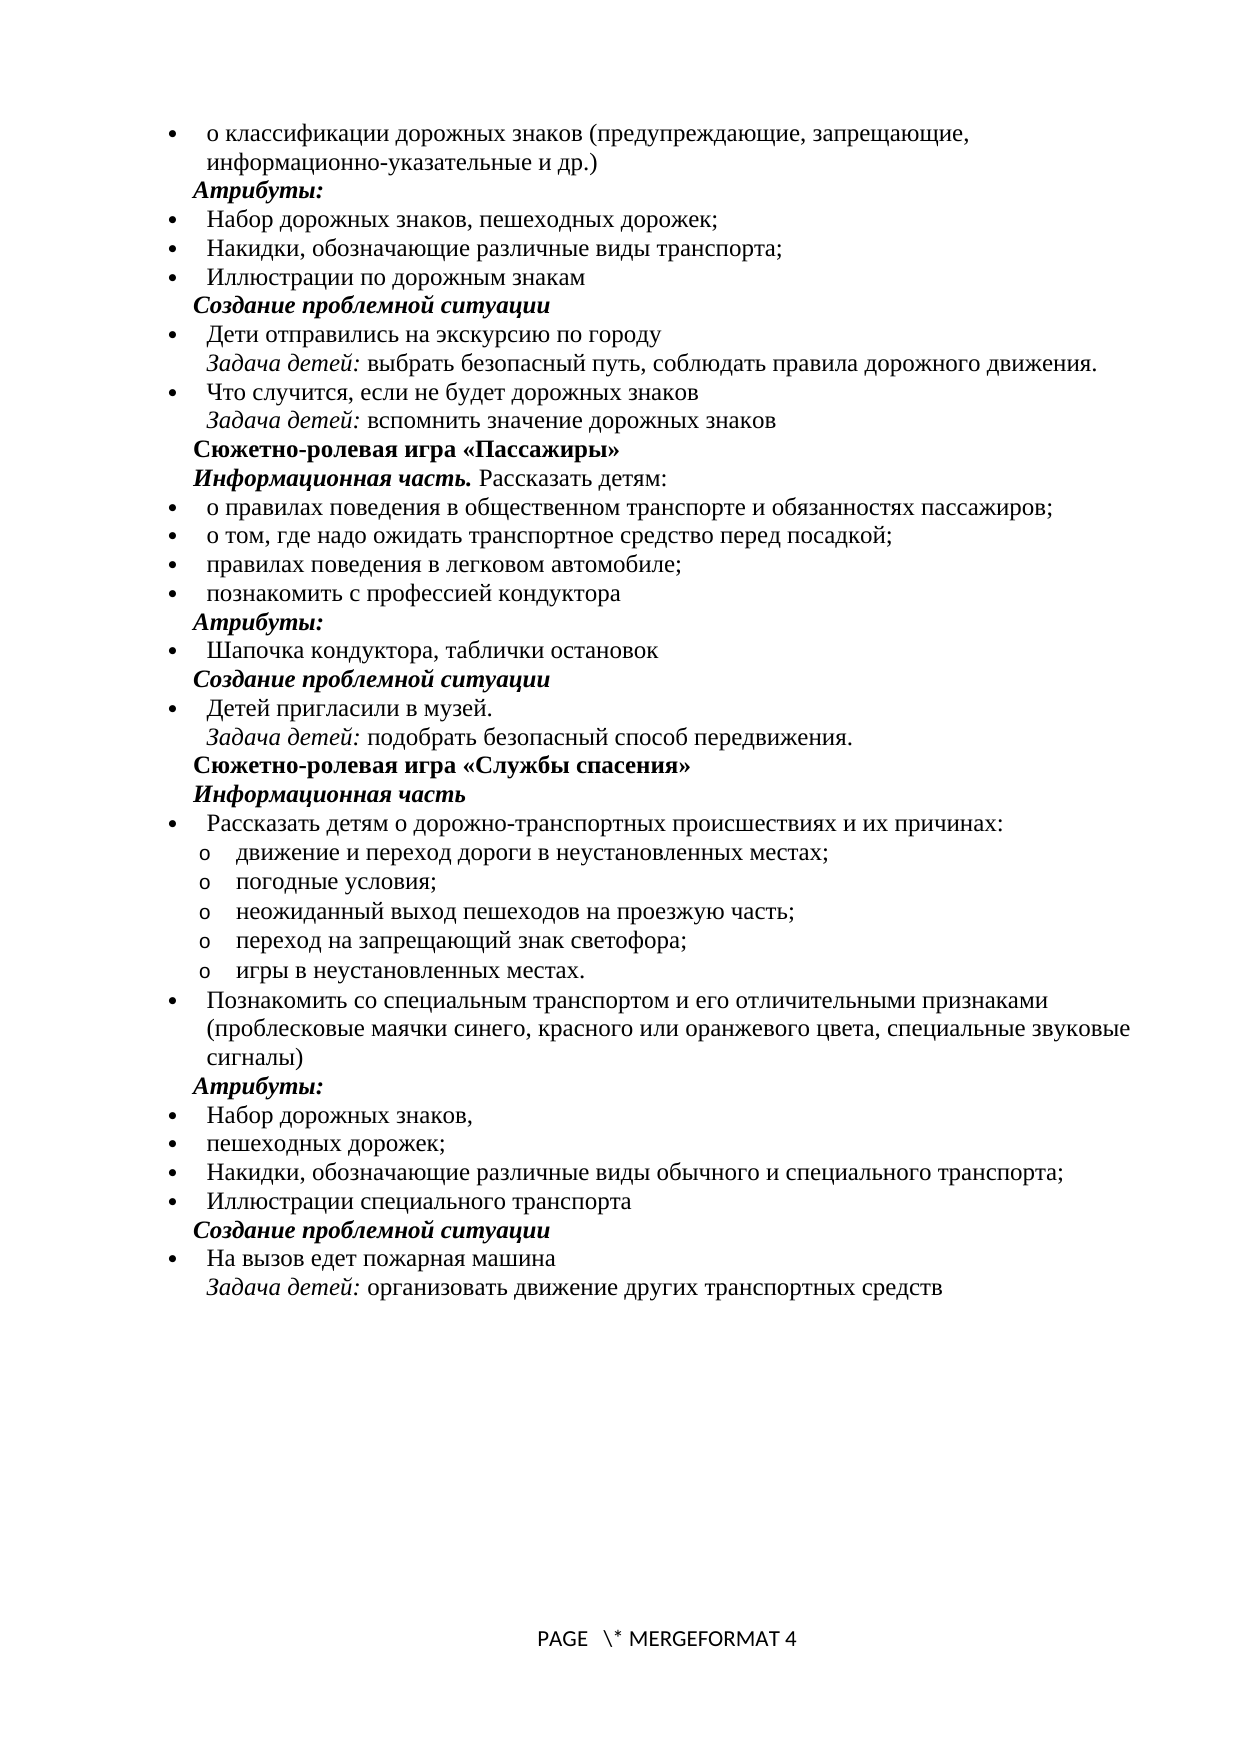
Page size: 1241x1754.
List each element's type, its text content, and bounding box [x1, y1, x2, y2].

text Информационная часть [193, 779, 1136, 808]
list о классификации дорожных знаков (предупреждающие, запрещающие, информационно-указательные и др.) [169, 118, 1152, 176]
list Иллюстрации специального транспорта [169, 1186, 1152, 1215]
text Создание проблемной ситуации [193, 664, 1136, 693]
list Набор дорожных знаков, [169, 1100, 1152, 1128]
list познакомить с профессией кондуктора [169, 578, 1152, 607]
list На вызов едет пожарная машина Задача детей: организовать движение других транспортных средств [169, 1243, 1152, 1301]
list движение и переход дороги в неустановленных местах; [198, 837, 1152, 866]
text Создание проблемной ситуации [193, 1215, 1136, 1243]
text Атрибуты: [193, 1071, 1136, 1100]
list Познакомить со специальным транспортом и его отличительными признаками (проблесковые маячки синего, красного или оранжевого цвета, специальные звуковые сигналы) [169, 985, 1152, 1071]
list Накидки, обозначающие различные виды обычного и специального транспорта; [169, 1157, 1152, 1186]
list неожиданный выход пешеходов на проезжую часть; [198, 896, 1152, 926]
list Рассказать детям о дорожно-транспортных происшествиях и их причинах: [169, 808, 1152, 837]
list о том, где надо ожидать транспортное средство перед посадкой; [169, 521, 1152, 549]
text Сюжетно-ролевая игра «Пассажиры» [193, 434, 1136, 463]
text Создание проблемной ситуации [193, 291, 1136, 319]
list Накидки, обозначающие различные виды транспорта; [169, 233, 1152, 262]
text Информационная часть. Рассказать детям: [193, 463, 1136, 492]
list игры в неустановленных местах. [198, 955, 1152, 985]
text Атрибуты: [193, 176, 1136, 204]
text Сюжетно-ролевая игра «Службы спасения» [193, 751, 1136, 779]
list Что случится, если не будет дорожных знаков Задача детей: вспомнить значение дорожных знаков [169, 377, 1152, 434]
list Шапочка кондуктора, таблички остановок [169, 636, 1152, 664]
list правилах поведения в легковом автомобиле; [169, 549, 1152, 578]
list пешеходных дорожек; [169, 1128, 1152, 1157]
list Набор дорожных знаков, пешеходных дорожек; [169, 204, 1152, 233]
list погодные условия; [198, 866, 1152, 896]
list Детей пригласили в музей. Задача детей: подобрать безопасный способ передвижения. [169, 693, 1152, 751]
list Дети отправились на экскурсию по городу Задача детей: выбрать безопасный путь, соблюдать правила дорожного движения. [169, 319, 1152, 377]
list переход на запрещающий знак светофора; [198, 926, 1152, 955]
text Атрибуты: [193, 607, 1136, 636]
list о правилах поведения в общественном транспорте и обязанностях пассажиров; [169, 492, 1152, 521]
list Иллюстрации по дорожным знакам [169, 262, 1152, 291]
